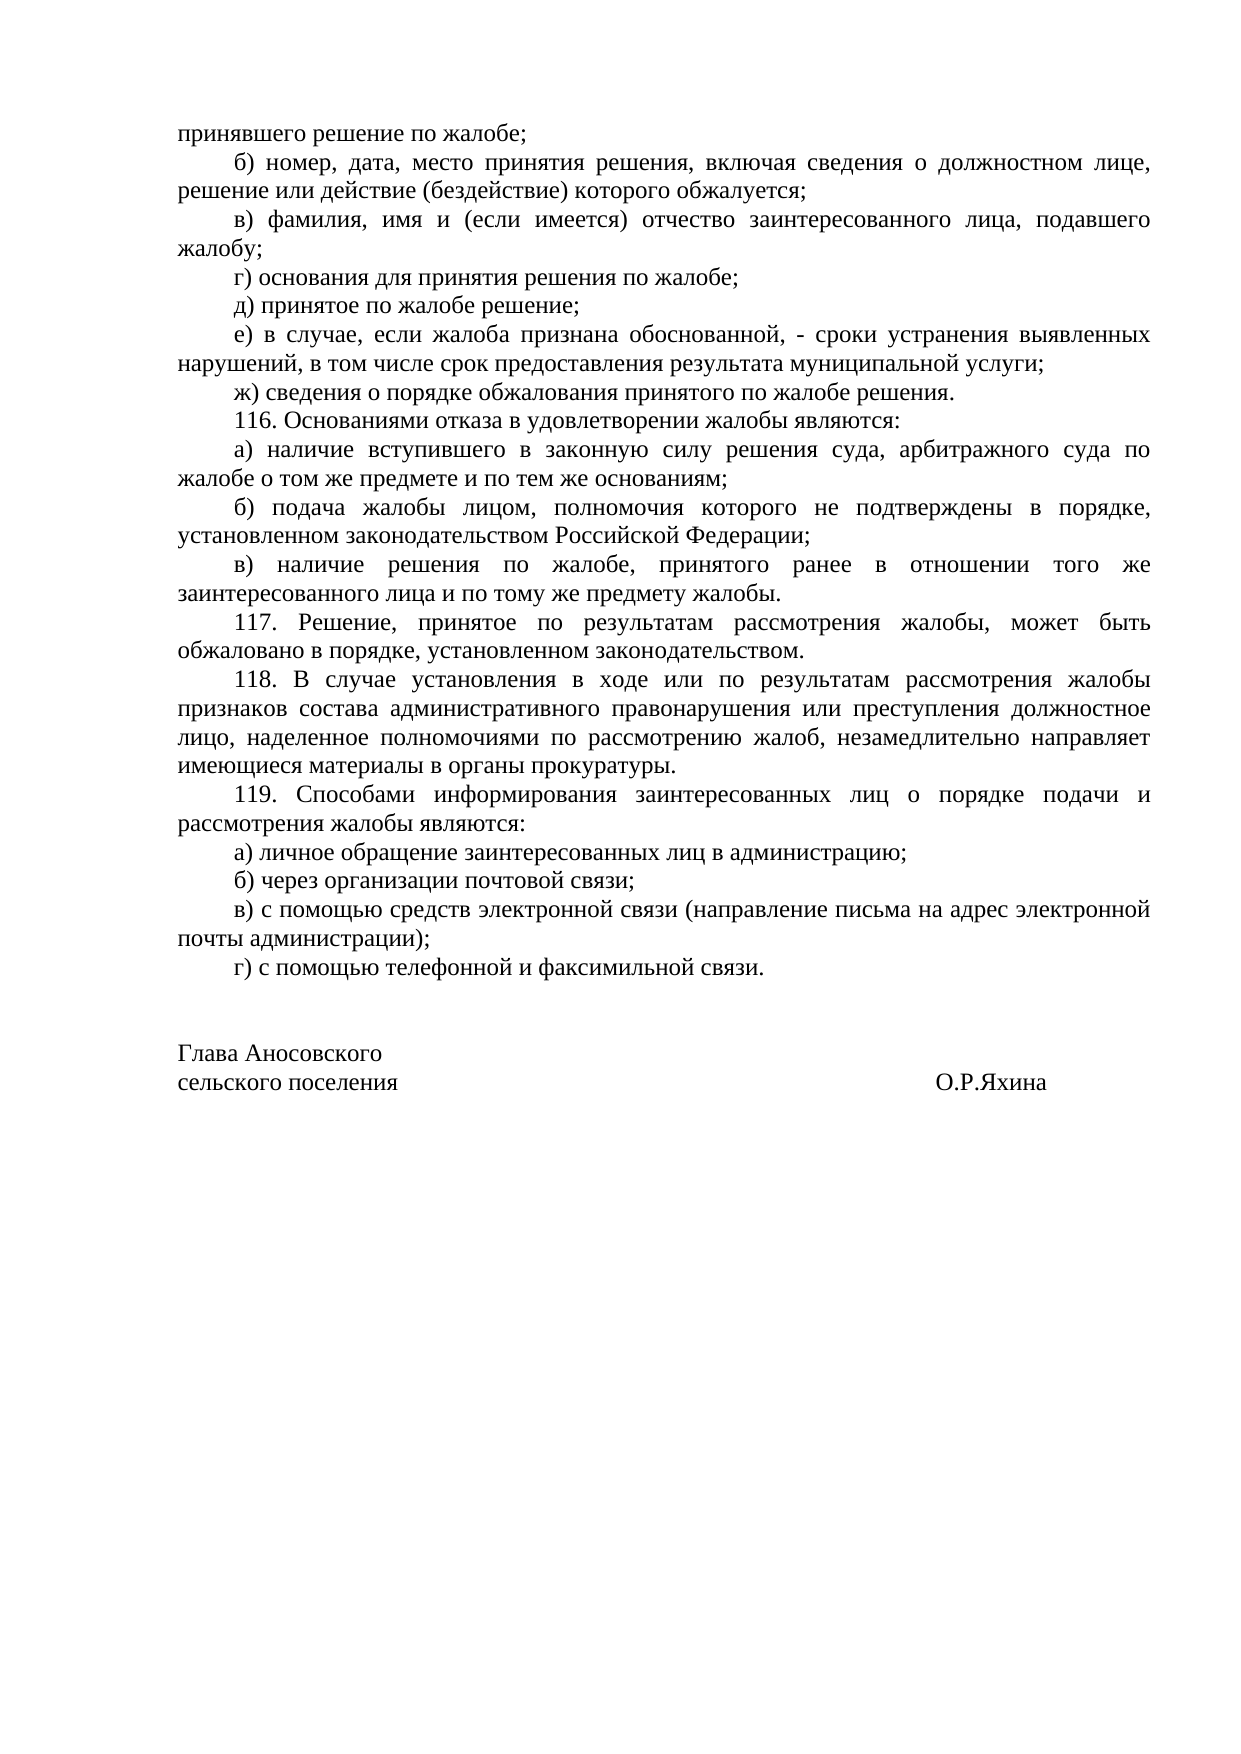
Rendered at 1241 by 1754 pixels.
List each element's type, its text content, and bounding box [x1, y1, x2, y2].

text Глава Аносовского [177, 1038, 1152, 1067]
text в) с помощью средств электронной связи (направление письма на адрес электронной почты администрации); [177, 894, 1152, 952]
text 116. Основаниями отказа в удовлетворении жалобы являются: [177, 406, 1152, 434]
text е) в случае, если жалоба признана обоснованной, - сроки устранения выявленных нарушений, в том числе срок предоставления результата муниципальной услуги; [177, 319, 1152, 377]
text в) наличие решения по жалобе, принятого ранее в отношении того же заинтересованного лица и по тому же предмету жалобы. [177, 549, 1152, 607]
text 119. Способами информирования заинтересованных лиц о порядке подачи и рассмотрения жалобы являются: [177, 779, 1152, 837]
text а) личное обращение заинтересованных лиц в администрацию; [177, 837, 1152, 866]
text б) подача жалобы лицом, полномочия которого не подтверждены в порядке, установленном законодательством Российской Федерации; [177, 492, 1152, 549]
text б) номер, дата, место принятия решения, включая сведения о должностном лице, решение или действие (бездействие) которого обжалуется; [177, 147, 1152, 204]
text г) с помощью телефонной и факсимильной связи. [177, 952, 1152, 981]
text а) наличие вступившего в законную силу решения суда, арбитражного суда по жалобе о том же предмете и по тем же основаниям; [177, 434, 1152, 492]
text в) фамилия, имя и (если имеется) отчество заинтересованного лица, подавшего жалобу; [177, 204, 1152, 262]
text г) основания для принятия решения по жалобе; [177, 262, 1152, 291]
text сельского поселения О.Р.Яхина [177, 1067, 1152, 1096]
text ж) сведения о порядке обжалования принятого по жалобе решения. [177, 377, 1152, 406]
text 118. В случае установления в ходе или по результатам рассмотрения жалобы признаков состава административного правонарушения или преступления должностное лицо, наделенное полномочиями по рассмотрению жалоб, незамедлительно направляет имеющиеся материалы в органы прокуратуры. [177, 664, 1152, 779]
text д) принятое по жалобе решение; [177, 291, 1152, 319]
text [177, 118, 1152, 147]
text 117. Решение, принятое по результатам рассмотрения жалобы, может быть обжаловано в порядке, установленном законодательством. [177, 607, 1152, 664]
text б) через организации почтовой связи; [177, 866, 1152, 894]
